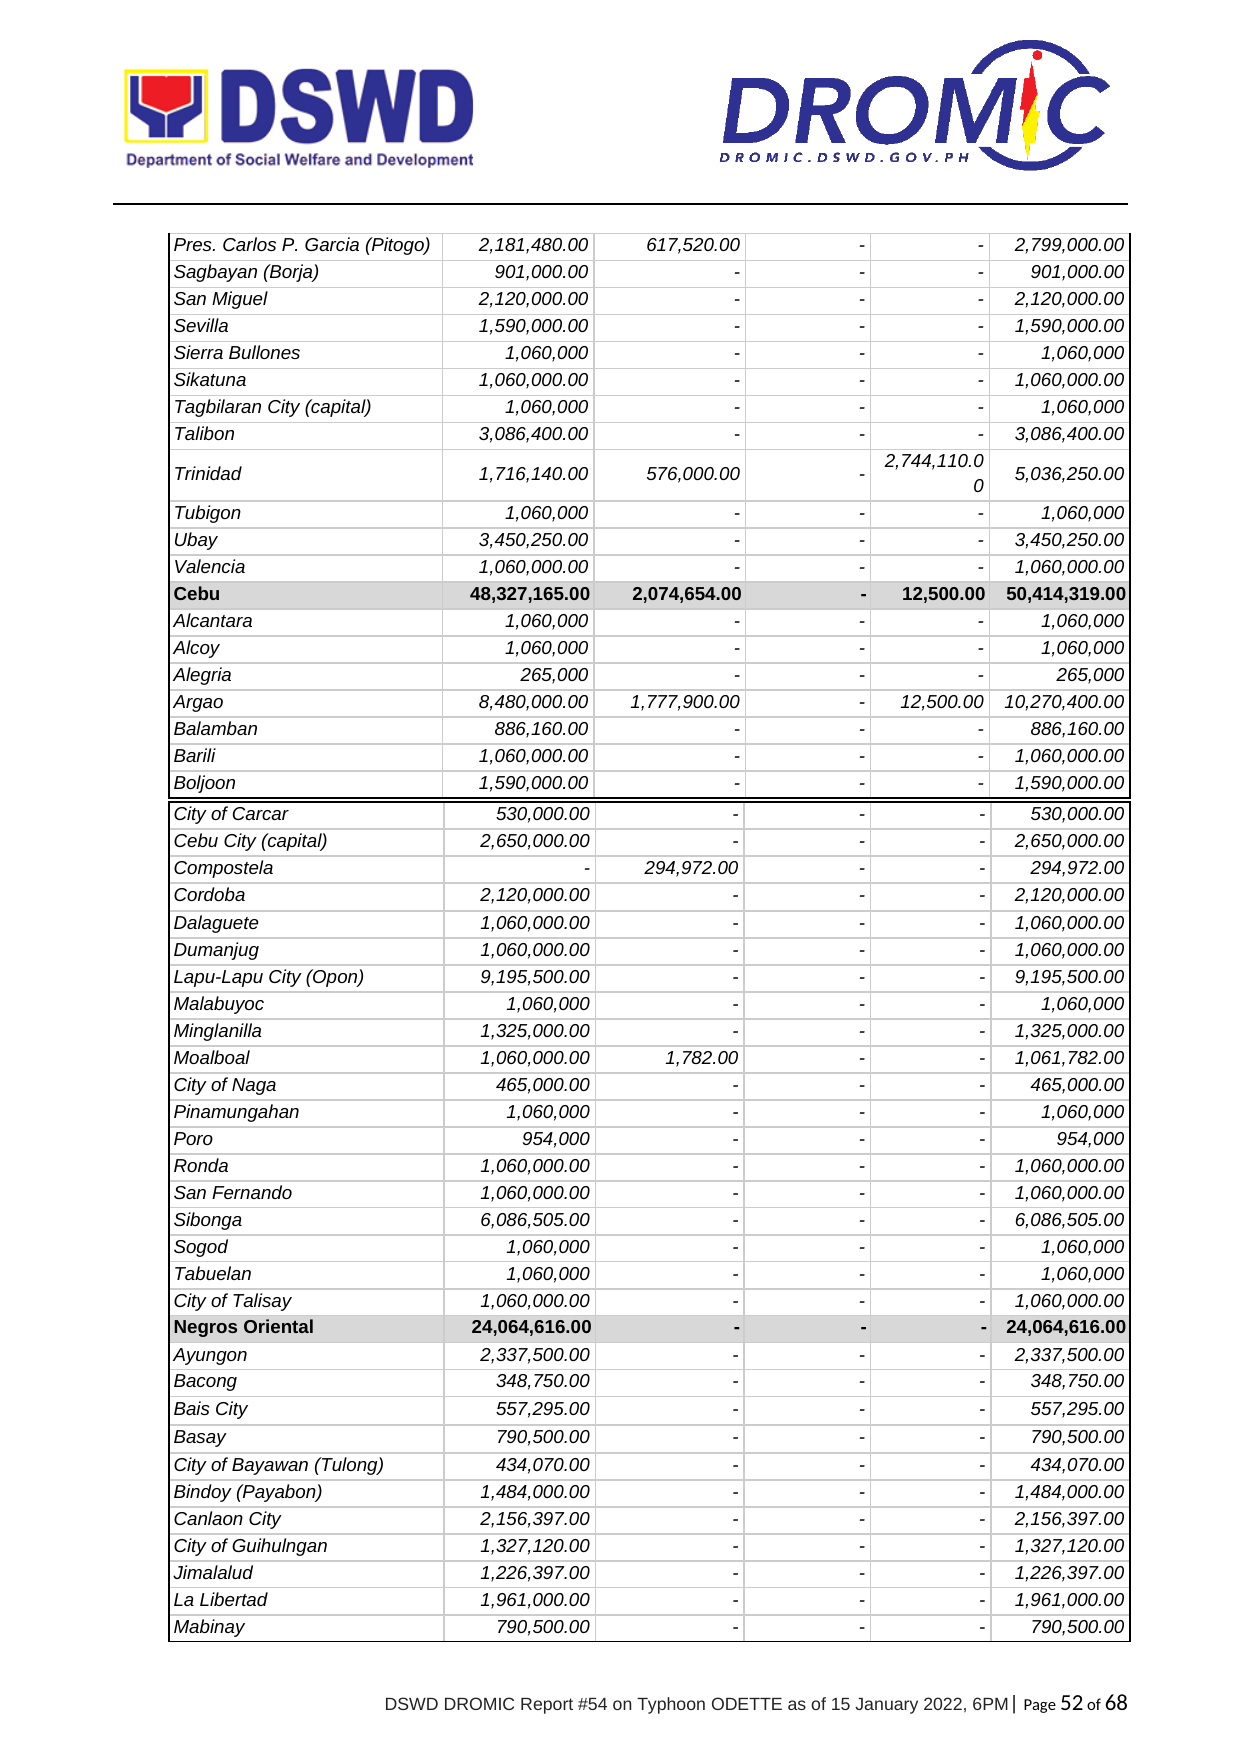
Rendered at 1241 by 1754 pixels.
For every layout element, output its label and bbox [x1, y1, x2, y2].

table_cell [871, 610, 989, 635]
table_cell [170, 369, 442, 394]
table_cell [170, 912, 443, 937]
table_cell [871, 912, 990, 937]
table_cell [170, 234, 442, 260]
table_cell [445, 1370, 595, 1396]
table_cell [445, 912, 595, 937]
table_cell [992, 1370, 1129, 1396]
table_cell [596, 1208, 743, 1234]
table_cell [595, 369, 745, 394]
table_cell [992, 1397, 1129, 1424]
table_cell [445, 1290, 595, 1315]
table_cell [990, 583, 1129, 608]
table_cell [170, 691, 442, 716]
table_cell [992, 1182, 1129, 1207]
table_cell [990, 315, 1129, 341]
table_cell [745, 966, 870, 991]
picture [676, 39, 1149, 171]
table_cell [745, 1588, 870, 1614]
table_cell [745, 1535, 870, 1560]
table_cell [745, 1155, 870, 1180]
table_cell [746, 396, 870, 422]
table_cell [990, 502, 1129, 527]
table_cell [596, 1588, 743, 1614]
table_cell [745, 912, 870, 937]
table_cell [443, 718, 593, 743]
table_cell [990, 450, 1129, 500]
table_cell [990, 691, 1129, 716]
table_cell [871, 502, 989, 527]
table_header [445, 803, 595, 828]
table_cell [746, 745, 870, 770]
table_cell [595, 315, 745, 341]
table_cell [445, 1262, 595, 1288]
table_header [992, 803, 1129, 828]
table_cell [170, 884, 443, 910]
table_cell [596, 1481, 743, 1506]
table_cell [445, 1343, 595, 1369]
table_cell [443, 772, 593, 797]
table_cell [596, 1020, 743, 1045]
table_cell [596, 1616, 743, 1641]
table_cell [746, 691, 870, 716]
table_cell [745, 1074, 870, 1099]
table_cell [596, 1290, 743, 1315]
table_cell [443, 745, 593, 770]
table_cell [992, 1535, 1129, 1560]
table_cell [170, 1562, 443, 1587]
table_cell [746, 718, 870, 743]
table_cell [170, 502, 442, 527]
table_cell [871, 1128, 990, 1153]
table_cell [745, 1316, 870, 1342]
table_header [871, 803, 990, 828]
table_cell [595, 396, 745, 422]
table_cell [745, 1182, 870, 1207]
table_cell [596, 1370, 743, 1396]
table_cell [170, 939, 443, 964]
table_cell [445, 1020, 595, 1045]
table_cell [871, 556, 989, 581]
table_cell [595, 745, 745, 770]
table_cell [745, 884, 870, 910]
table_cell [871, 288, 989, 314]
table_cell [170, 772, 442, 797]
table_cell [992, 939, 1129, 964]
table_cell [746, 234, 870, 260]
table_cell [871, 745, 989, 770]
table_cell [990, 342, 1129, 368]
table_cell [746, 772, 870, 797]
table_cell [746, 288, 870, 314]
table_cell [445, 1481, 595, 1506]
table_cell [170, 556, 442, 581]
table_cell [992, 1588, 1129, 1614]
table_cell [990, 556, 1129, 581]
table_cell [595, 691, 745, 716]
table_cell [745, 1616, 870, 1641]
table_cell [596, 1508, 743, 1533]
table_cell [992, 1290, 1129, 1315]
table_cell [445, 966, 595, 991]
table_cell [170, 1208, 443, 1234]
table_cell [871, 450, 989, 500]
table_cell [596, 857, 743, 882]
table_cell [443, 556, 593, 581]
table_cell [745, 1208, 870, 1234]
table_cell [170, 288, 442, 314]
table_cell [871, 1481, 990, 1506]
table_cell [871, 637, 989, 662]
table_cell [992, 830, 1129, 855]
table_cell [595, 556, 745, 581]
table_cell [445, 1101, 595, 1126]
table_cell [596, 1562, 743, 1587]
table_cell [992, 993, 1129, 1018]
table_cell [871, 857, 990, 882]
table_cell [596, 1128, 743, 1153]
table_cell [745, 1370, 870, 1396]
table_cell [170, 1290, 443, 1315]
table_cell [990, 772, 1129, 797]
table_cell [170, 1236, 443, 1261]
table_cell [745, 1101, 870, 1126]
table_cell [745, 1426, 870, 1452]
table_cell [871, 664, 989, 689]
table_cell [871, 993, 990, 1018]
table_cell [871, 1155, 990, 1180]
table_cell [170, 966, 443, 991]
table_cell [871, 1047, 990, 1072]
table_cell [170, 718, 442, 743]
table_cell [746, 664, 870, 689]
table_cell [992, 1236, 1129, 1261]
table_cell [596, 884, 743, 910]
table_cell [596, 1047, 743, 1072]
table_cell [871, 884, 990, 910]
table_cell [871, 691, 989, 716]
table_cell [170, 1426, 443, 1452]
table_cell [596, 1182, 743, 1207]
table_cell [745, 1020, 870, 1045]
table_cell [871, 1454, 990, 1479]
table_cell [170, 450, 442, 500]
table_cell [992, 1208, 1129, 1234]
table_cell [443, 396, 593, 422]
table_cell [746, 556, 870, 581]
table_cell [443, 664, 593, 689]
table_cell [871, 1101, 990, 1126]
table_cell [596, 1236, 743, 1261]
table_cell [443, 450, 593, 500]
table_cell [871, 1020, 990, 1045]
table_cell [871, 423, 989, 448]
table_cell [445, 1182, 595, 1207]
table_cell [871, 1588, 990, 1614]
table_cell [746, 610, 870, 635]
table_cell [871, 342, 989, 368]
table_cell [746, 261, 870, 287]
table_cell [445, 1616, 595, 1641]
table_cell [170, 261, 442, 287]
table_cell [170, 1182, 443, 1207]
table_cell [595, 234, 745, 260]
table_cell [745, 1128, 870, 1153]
picture [112, 65, 487, 173]
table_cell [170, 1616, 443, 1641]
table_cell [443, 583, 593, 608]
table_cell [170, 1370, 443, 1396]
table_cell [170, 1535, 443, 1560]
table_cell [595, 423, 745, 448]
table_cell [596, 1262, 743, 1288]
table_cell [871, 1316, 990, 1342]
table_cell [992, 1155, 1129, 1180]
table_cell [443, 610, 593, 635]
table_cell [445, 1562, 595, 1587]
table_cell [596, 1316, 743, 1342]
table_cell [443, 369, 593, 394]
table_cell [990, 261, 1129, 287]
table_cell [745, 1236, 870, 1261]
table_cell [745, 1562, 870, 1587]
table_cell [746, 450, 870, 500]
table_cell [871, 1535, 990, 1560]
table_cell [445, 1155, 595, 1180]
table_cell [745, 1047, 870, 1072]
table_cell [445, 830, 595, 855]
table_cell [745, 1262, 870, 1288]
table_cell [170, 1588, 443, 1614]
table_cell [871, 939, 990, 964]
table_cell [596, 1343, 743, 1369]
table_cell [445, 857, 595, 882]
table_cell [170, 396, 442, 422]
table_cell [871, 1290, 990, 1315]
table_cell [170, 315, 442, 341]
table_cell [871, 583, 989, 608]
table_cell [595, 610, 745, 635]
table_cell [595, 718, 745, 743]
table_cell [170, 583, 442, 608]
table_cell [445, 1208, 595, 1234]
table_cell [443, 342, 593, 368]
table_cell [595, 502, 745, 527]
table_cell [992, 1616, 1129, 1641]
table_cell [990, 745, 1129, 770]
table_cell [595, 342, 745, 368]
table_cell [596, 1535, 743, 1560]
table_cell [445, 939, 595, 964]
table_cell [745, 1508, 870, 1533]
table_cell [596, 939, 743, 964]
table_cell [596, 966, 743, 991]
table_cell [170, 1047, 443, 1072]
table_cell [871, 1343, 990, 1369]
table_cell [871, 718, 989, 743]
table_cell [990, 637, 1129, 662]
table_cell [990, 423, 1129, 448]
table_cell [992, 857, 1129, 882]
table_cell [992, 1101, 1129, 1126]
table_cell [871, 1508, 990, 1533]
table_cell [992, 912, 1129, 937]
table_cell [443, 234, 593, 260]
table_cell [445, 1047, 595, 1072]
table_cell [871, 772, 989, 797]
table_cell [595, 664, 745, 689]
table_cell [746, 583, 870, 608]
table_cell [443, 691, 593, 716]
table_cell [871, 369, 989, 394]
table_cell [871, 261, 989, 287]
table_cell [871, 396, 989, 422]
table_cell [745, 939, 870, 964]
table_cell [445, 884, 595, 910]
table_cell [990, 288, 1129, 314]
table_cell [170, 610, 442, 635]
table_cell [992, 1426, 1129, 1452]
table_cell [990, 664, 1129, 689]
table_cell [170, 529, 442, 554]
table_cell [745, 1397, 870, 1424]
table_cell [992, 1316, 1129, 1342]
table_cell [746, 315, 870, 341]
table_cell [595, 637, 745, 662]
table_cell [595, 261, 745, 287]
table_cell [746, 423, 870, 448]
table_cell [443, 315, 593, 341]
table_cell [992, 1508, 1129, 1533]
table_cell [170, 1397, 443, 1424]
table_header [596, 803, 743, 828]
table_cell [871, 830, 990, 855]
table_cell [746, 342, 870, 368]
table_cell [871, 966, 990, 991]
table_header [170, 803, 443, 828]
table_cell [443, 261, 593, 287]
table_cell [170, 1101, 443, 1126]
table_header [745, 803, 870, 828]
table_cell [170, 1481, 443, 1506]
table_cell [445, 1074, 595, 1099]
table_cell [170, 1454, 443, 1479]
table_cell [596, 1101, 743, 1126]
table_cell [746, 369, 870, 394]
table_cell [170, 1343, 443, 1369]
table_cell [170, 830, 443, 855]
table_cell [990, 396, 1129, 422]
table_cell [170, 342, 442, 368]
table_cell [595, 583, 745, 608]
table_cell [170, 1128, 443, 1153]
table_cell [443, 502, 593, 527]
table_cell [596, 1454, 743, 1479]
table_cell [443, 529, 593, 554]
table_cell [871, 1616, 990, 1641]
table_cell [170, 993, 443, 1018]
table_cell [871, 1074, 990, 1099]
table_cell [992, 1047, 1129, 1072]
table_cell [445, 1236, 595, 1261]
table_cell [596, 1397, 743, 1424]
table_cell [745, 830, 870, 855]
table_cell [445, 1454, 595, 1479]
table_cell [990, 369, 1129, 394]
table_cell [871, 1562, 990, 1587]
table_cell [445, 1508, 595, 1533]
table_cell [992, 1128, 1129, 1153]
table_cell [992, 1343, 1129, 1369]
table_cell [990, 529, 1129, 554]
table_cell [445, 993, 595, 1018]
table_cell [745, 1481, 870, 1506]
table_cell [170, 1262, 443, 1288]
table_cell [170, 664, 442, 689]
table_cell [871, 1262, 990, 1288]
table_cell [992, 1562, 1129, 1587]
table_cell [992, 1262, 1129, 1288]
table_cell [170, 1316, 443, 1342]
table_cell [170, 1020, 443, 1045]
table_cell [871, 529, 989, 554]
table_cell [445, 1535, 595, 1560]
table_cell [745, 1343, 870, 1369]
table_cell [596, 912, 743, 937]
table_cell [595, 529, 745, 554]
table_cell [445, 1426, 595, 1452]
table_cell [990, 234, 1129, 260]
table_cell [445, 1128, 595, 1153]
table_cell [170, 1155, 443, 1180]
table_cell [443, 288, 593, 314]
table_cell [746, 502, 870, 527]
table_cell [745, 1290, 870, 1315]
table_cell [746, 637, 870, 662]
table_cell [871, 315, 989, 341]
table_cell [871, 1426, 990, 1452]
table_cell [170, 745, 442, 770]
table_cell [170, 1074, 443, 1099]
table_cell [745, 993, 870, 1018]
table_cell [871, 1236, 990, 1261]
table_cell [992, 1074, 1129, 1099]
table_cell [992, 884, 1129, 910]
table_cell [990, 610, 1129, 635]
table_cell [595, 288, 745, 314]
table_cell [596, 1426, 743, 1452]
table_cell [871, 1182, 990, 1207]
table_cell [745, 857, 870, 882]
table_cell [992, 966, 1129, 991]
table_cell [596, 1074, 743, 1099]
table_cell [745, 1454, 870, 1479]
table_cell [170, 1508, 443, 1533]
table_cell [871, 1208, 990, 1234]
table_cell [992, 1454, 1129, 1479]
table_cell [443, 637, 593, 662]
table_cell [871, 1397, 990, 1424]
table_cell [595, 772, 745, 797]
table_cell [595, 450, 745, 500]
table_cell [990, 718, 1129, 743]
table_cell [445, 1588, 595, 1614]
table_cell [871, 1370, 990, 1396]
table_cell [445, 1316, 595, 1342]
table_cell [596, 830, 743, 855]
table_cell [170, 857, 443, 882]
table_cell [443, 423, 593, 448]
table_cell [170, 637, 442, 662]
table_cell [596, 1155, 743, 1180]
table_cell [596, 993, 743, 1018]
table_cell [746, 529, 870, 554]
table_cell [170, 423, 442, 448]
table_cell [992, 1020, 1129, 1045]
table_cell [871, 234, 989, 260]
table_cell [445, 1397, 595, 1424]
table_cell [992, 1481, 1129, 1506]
